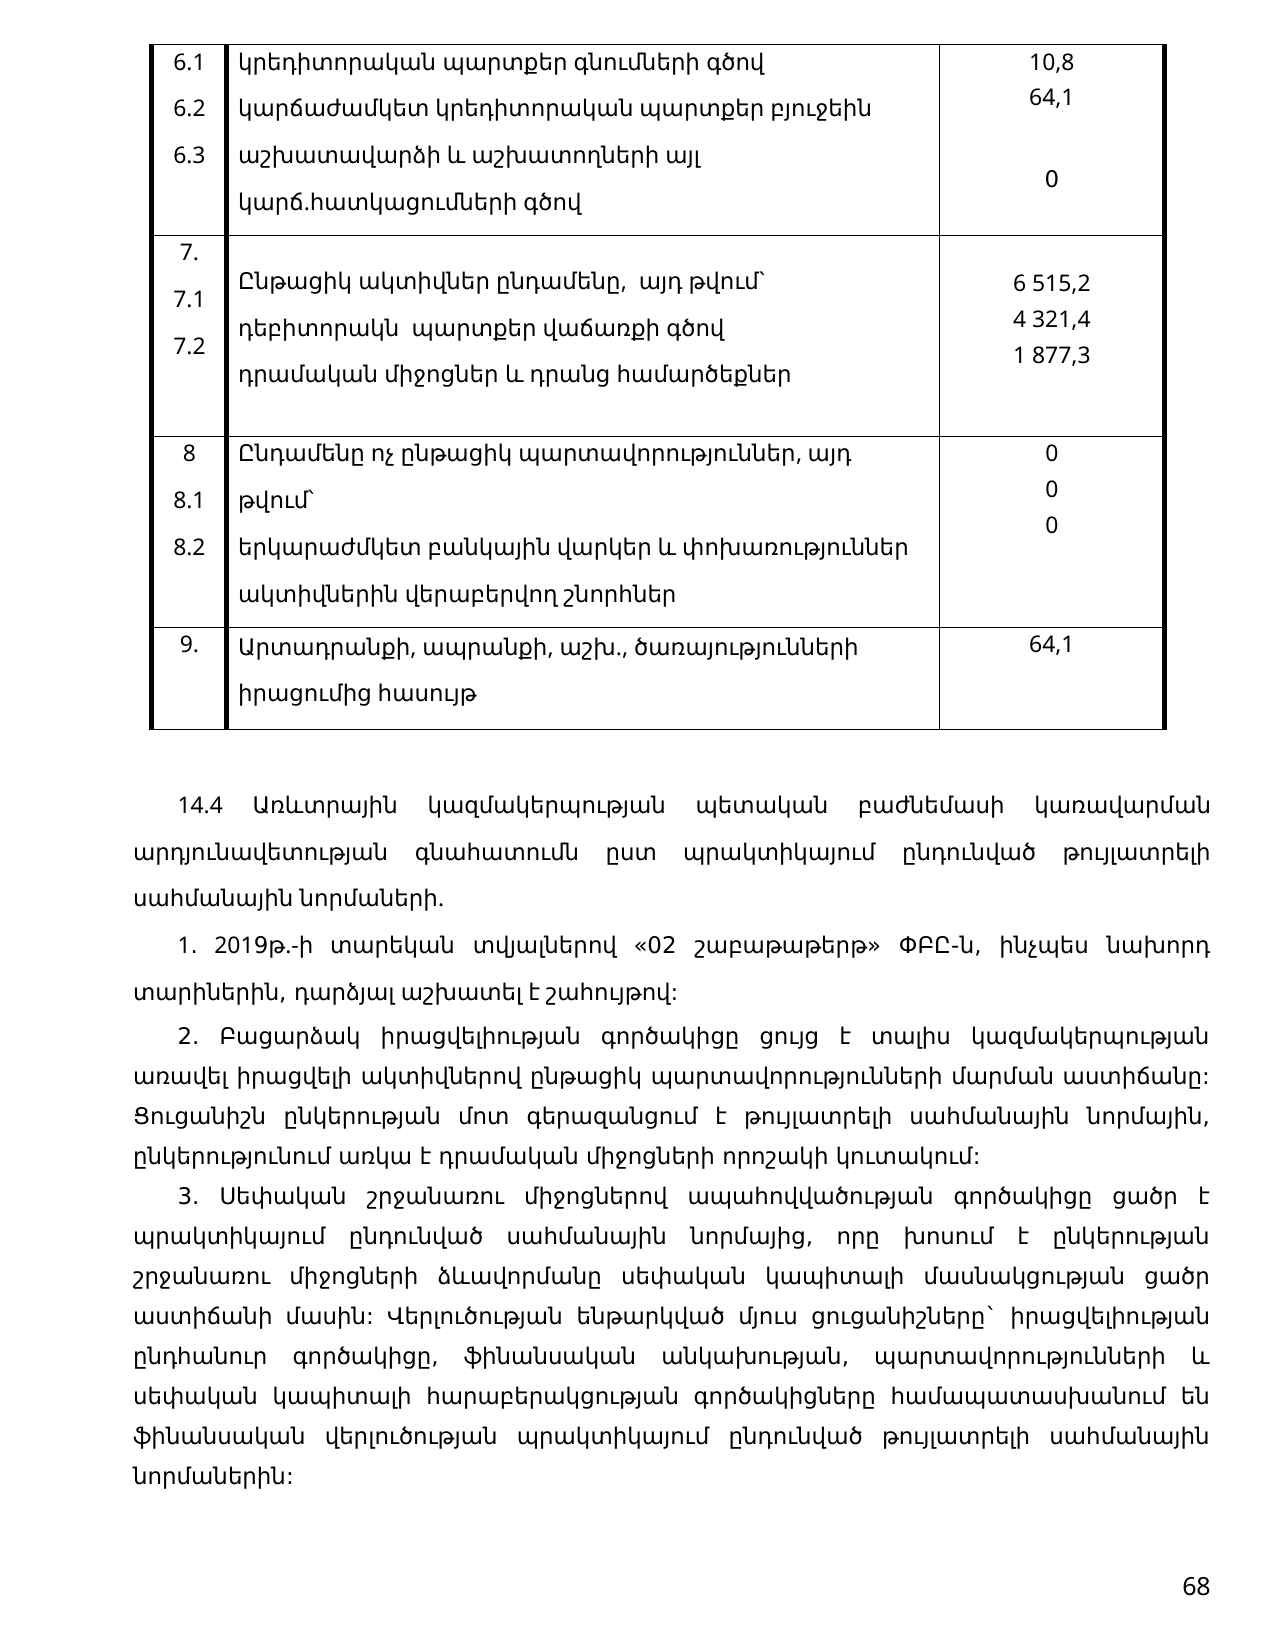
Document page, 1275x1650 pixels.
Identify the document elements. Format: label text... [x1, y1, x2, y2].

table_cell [229, 45, 939, 235]
table_cell Ընդամենը ոչ ընթացիկ պարտավորություններ, այդ թվում՝ երկարաժմկետ բանկային վարկեր և փոխառություններ ակտիվներին վերաբերվող շնորհներ [229, 437, 939, 627]
text 3. Սեփական շրջանառու միջոցներով ապահովվածության գործակիցը ցածր է պրակտիկայում ընդունված սահմանային նորմայից, որը խոսում է ընկերության շրջանառու միջոցների ձևավորմանը սեփական կապիտալի մասնակցության ցածր աստիճանի մասին: Վերլուծության ենթարկված մյուս ցուցանիշները` իրացվելիության ընդհանուր գործակիցը, ֆինանսական անկախության, պարտավորությունների և սեփական կապիտալի հարաբերակցության գործակիցները համապատասխանում են ֆինանսական վերլուծության պրակտիկայում ընդունված թույլատրելի սահմանային նորմաներին: [133, 1183, 1211, 1490]
text 2. Բացարձակ իրացվելիության գործակիցը ցույց է տալիս կազմակերպության առավել իրացվելի ակտիվներով ընթացիկ պարտավորությունների մարման աստիճանը: Ցուցանիշն ընկերության մոտ գերազանցում է թույլատրելի սահմանային նորմային, ընկերությունում առկա է դրամական միջոցների որոշակի կուտակում: [133, 1023, 1211, 1170]
table_cell 0 0 0 [940, 437, 1162, 627]
table_cell 64,1 [940, 628, 1162, 729]
text 14.4 Առևտրային կազմակերպության պետական բաժնեմասի կառավարման արդյունավետության գնահատումն ըստ պրակտիկայում ընդունված թույլատրելի սահմանային նորմաների. [133, 789, 1211, 914]
table_cell 6 515,2 4 321,4 1 877,3 [940, 236, 1162, 436]
text 1. 2019թ.-ի տարեկան տվյալներով «02 շաբաթաթերթ» ՓԲԸ-ն, ինչպես նախորդ տարիներին, դարձյալ աշխատել է շահույթով: [133, 929, 1211, 1007]
table_cell 507,9 10,8 64,1 0 [940, 45, 1162, 235]
table_cell 6. 6.1 6.2 6.3 [154, 45, 224, 235]
table_cell Ընթացիկ ակտիվներ ընդամենը, այդ թվում` դեբիտորակն պարտքեր վաճառքի գծով դրամական միջոցներ և դրանց համարծեքներ [229, 236, 939, 436]
table_cell 7. 7.1 7.2 [154, 236, 224, 436]
table_cell 8 8.1 8.2 [154, 437, 224, 627]
table_cell Արտադրանքի, ապրանքի, աշխ., ծառայությունների իրացումից հասույթ [229, 628, 939, 729]
table_cell 9. [154, 628, 224, 729]
